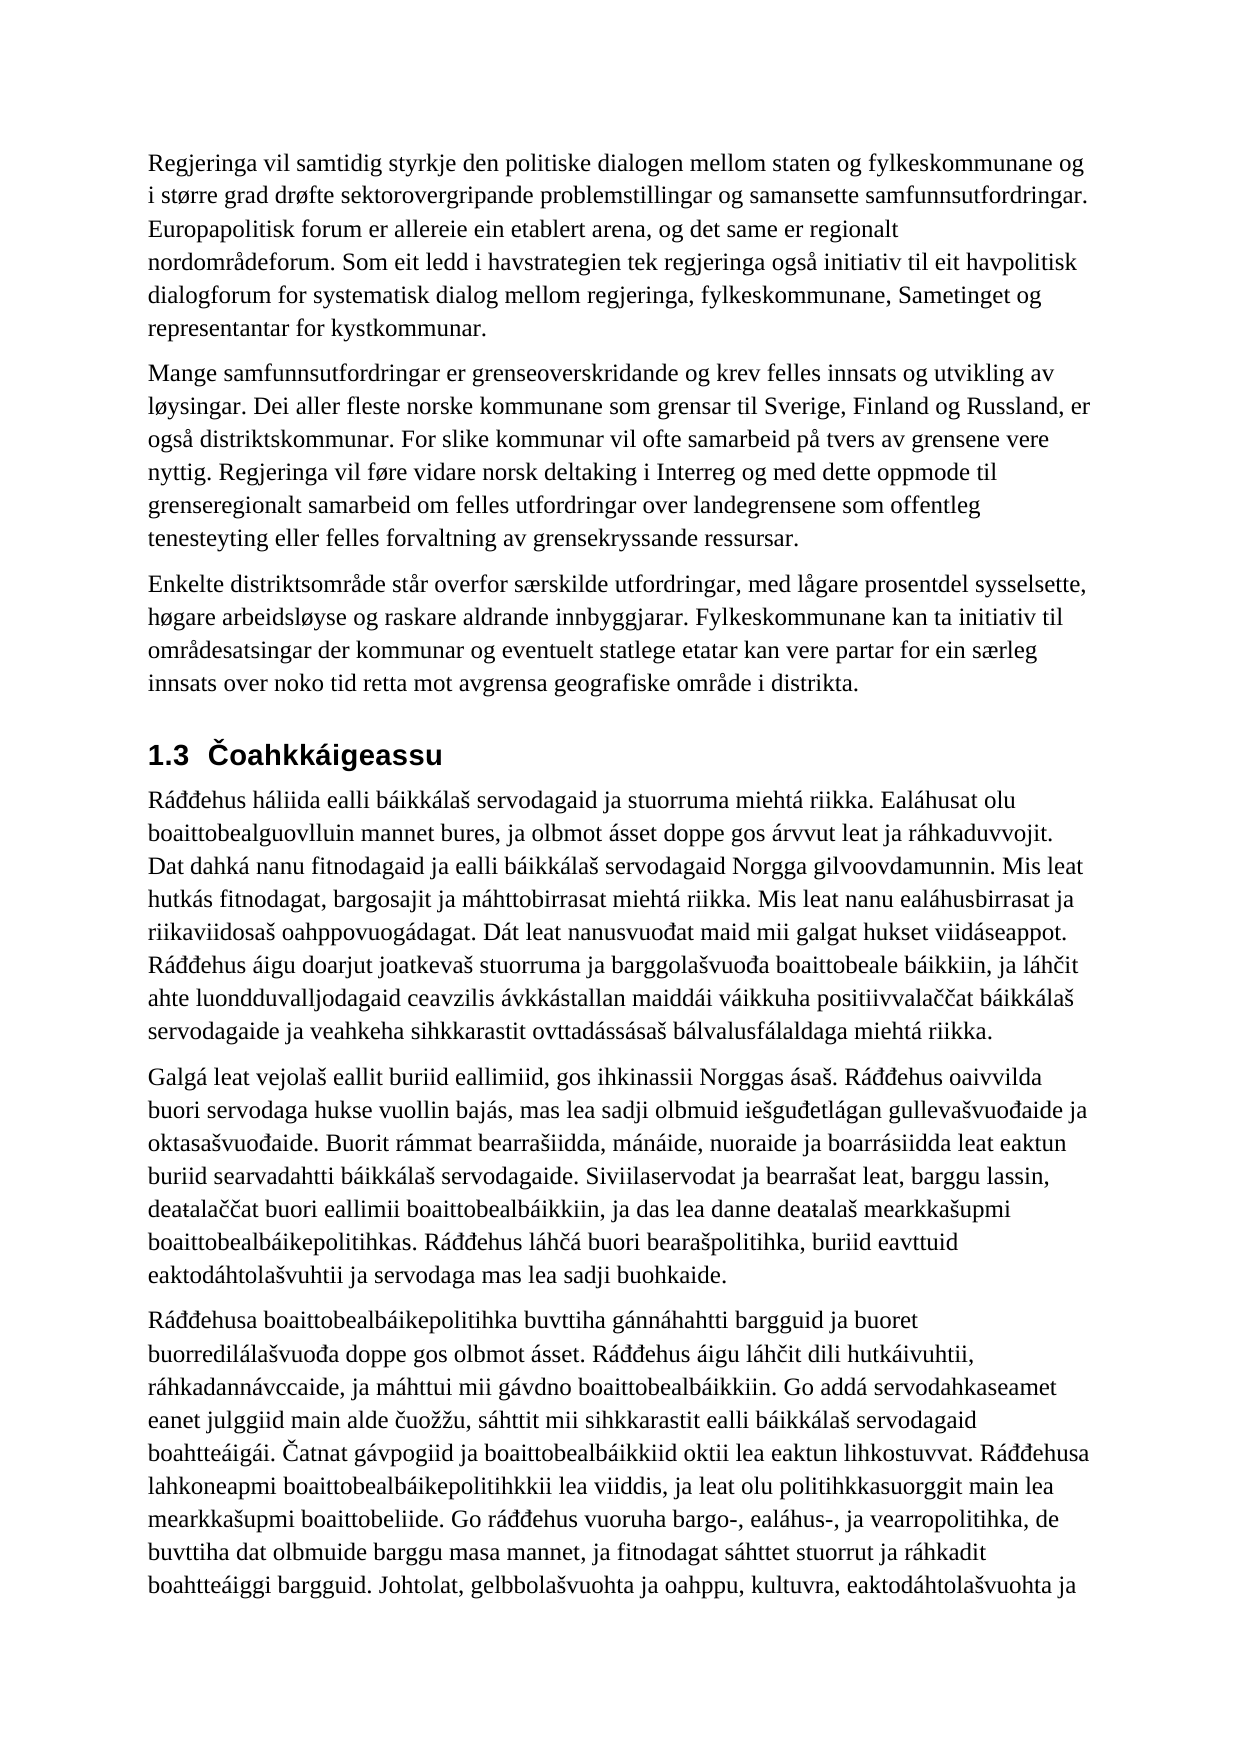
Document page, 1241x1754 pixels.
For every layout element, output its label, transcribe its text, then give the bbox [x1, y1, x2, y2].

text Galgá leat vejolaš eallit buriid eallimiid, gos ihkinassii Norggas ásaš. Ráđđehus oaivvilda buori servodaga hukse vuollin bajás, mas lea sadji olbmuid iešguđetlágan gullevašvuođaide ja oktasašvuođaide. Buorit rámmat bearrašiidda, mánáide, nuoraide ja boarrásiidda leat eaktun buriid searvadahtti báikkálaš servodagaide. Siviilaservodat ja bearrašat leat, barggu lassin, deaŧalaččat buori eallimii boaittobealbáikkiin, ja das lea danne deaŧalaš mearkkašupmi boaittobealbáikepolitihkas. Ráđđehus láhčá buori bearašpolitihka, buriid eavttuid eaktodáhtolašvuhtii ja servodaga mas lea sadji buohkaide. [148, 1062, 1093, 1289]
subtitle Čoahkkáigeassu [148, 738, 1093, 772]
text Ráđđehus háliida ealli báikkálaš servodagaid ja stuorruma miehtá riikka. Ealáhusat olu boaittobealguovlluin mannet bures, ja olbmot ásset doppe gos árvvut leat ja ráhkaduvvojit. Dat dahká nanu fitnodagaid ja ealli báikkálaš servodagaid Norgga gilvoovdamunnin. Mis leat hutkás fitnodagat, bargosajit ja máhttobirrasat miehtá riikka. Mis leat nanu ealáhusbirrasat ja riikaviidosaš oahppovuogádagat. Dát leat nanusvuođat maid mii galgat hukset viidáseappot. Ráđđehus áigu doarjut joatkevaš stuorruma ja barggolašvuođa boaittobeale báikkiin, ja láhčit ahte luondduvalljodagaid ceavzilis ávkkástallan maiddái váikkuha positiivvalaččat báikkálaš servodagaide ja veahkeha sihkkarastit ovttadássásaš bálvalusfálaldaga miehtá riikka. [148, 785, 1093, 1045]
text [148, 1306, 1093, 1598]
text Enkelte distriktsområde står overfor særskilde utfordringar, med lågare prosentdel sysselsette, høgare arbeidsløyse og raskare aldrande innbyggjarar. Fylkeskommunane kan ta initiativ til områdesatsingar der kommunar og eventuelt statlege etatar kan vere partar for ein særleg innsats over noko tid retta mot avgrensa geografiske område i distrikta. [148, 569, 1093, 697]
text Regjeringa vil samtidig styrkje den politiske dialogen mellom staten og fylkeskommunane og i større grad drøfte sektorovergripande problemstillingar og samansette samfunnsutfordringar. Europapolitisk forum er allereie ein etablert arena, og det same er regionalt nordområdeforum. Som eit ledd i havstrategien tek regjeringa også initiativ til eit havpolitisk dialogforum for systematisk dialog mellom regjeringa, fylkeskommunane, Sametinget og representantar for kystkommunar. [148, 148, 1093, 341]
text Mange samfunnsutfordringar er grenseoverskridande og krev felles innsats og utvikling av løysingar. Dei aller fleste norske kommunane som grensar til Sverige, Finland og Russland, er også distriktskommunar. For slike kommunar vil ofte samarbeid på tvers av grensene vere nyttig. Regjeringa vil føre vidare norsk deltaking i Interreg og med dette oppmode til grenseregionalt samarbeid om felles utfordringar over landegrensene som offentleg tenesteyting eller felles forvaltning av grensekryssande ressursar. [148, 358, 1093, 552]
